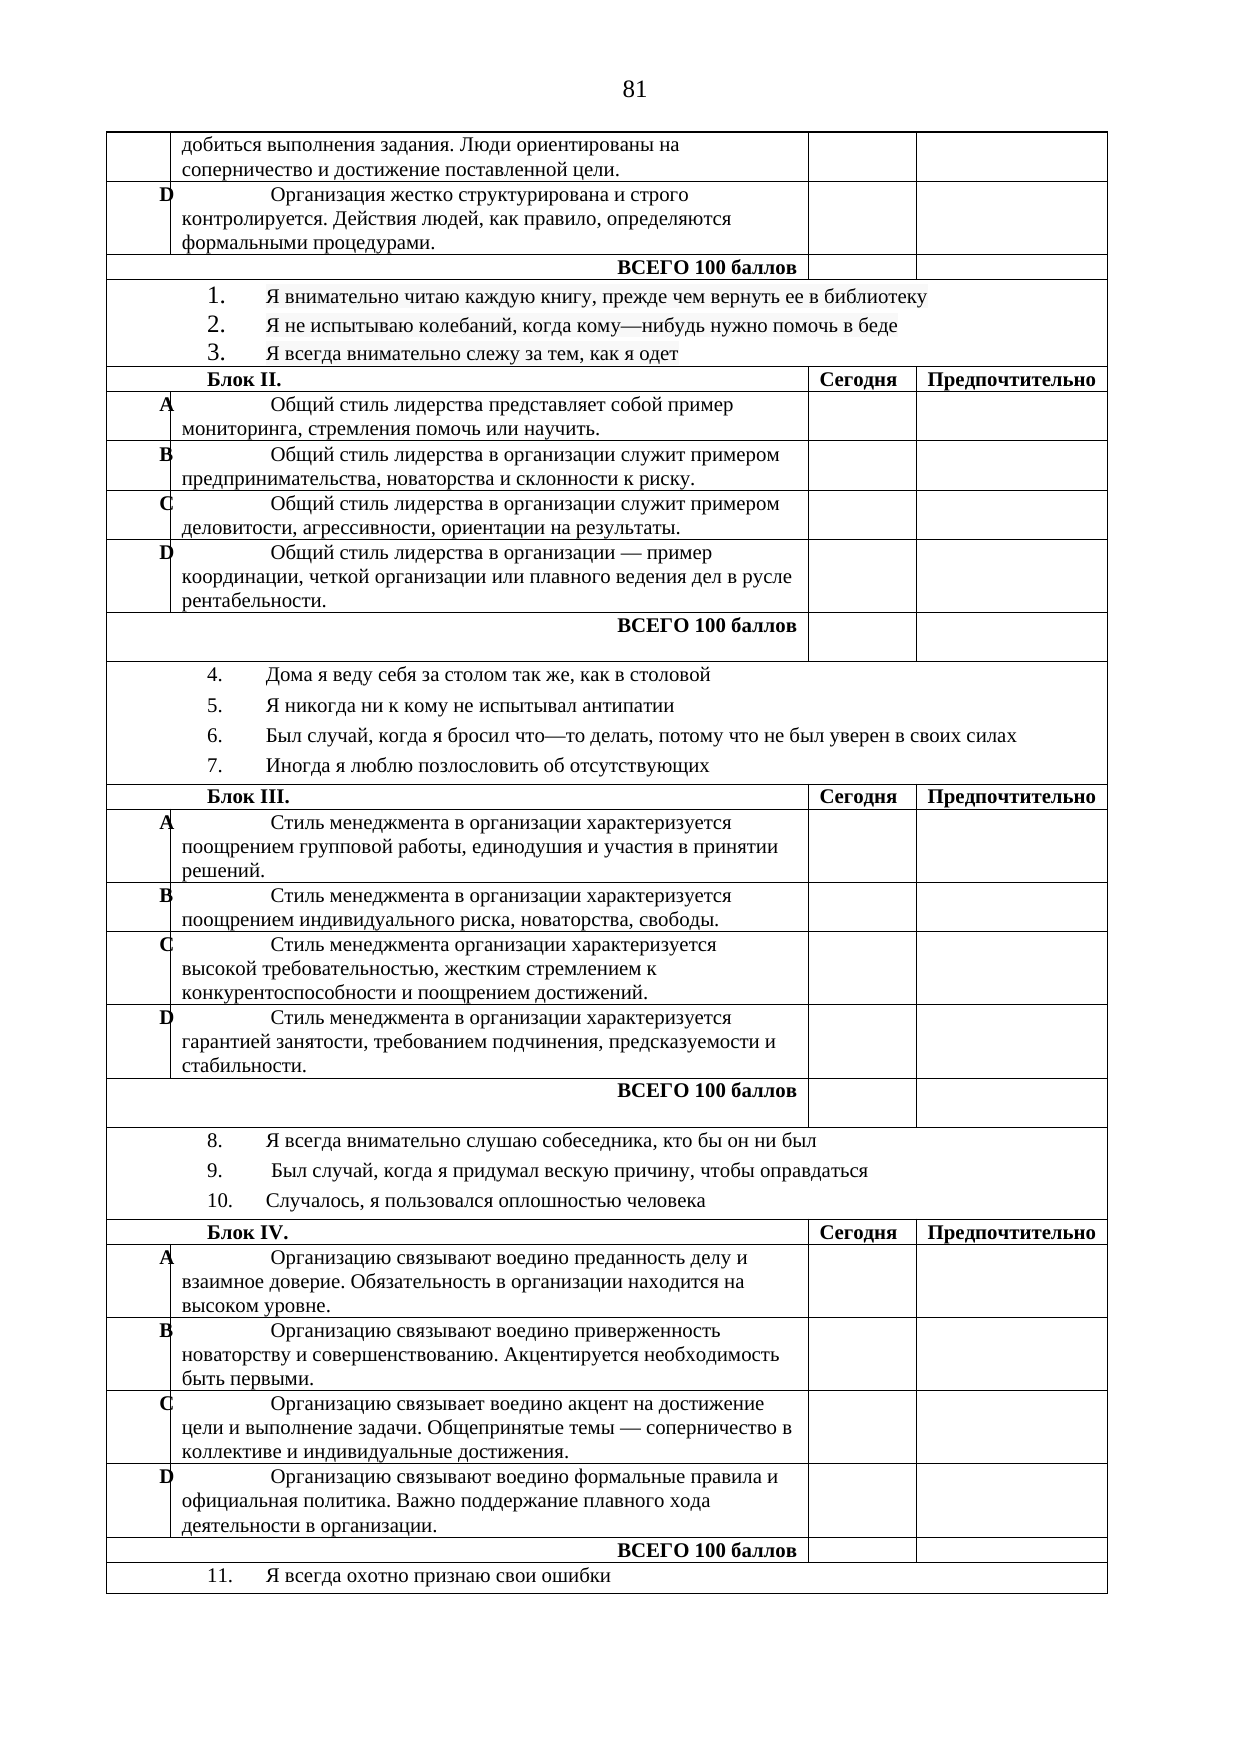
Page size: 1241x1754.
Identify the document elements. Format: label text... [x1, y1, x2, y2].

table_cell [809, 491, 916, 539]
table_cell C [107, 133, 170, 181]
table_cell C [107, 932, 170, 1004]
table_cell Блок III. [107, 785, 808, 808]
table_cell [917, 1079, 1107, 1127]
table_cell B [107, 883, 170, 931]
table_cell Организацию связывает воедино акцент на достижение цели и выполнение задачи. Общепринятые темы — соперничество в коллективе и индивидуальные достижения. [171, 1391, 808, 1463]
table_cell D [107, 1005, 170, 1077]
table_cell [917, 182, 1107, 254]
table_cell Предпочтительно [917, 1220, 1107, 1244]
table_cell [917, 1391, 1107, 1463]
table_cell [917, 810, 1107, 882]
table_cell [809, 1005, 916, 1077]
table_cell [809, 1391, 916, 1463]
table_cell [809, 1245, 916, 1317]
table_cell Сегодня [809, 785, 916, 808]
table_cell Сегодня [809, 1220, 916, 1244]
table_cell Дома я веду себя за столом так же, как в столовой Я никогда ни к кому не испытывал антипатии Был случай, когда я бросил что—то делать, потому что не был уверен в своих силах Иногда я люблю позлословить об отсутствующих [107, 662, 1107, 783]
table_cell [917, 883, 1107, 931]
table_cell Общий стиль лидерства в организации — пример координации, четкой организации или плавного ведения дел в русле рентабельности. [171, 540, 808, 612]
table_cell [809, 613, 916, 661]
table_cell [809, 392, 916, 440]
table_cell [107, 1563, 1107, 1593]
table_cell D [107, 1464, 170, 1537]
table_cell A [107, 1245, 170, 1317]
table_cell Я всегда внимательно слушаю собеседника, кто бы он ни был Был случай, когда я придумал вескую причину, чтобы оправдаться Случалось, я пользовался оплошностью человека [107, 1128, 1107, 1218]
table_cell Организацию связывают воедино приверженность новаторству и совершенствованию. Акцентируется необходимость быть первыми. [171, 1318, 808, 1390]
table_cell Организацию связывают воедино формальные правила и официальная политика. Важно поддержание плавного хода деятельности в организации. [171, 1464, 808, 1537]
table_cell C [107, 1391, 170, 1463]
table_cell [917, 1318, 1107, 1390]
table_cell Общий стиль лидерства представляет собой пример мониторинга, стремления помочь или научить. [171, 392, 808, 440]
table_cell [917, 1005, 1107, 1077]
table_cell [809, 133, 916, 181]
table_cell Блок IV. [107, 1220, 808, 1244]
table_cell [809, 182, 916, 254]
table_cell [917, 540, 1107, 612]
table_cell ВСЕГО 100 баллов [107, 1079, 808, 1127]
table_cell D [107, 540, 170, 612]
table_cell Я внимательно читаю каждую книгу, прежде чем вернуть ее в библиотеку Я не испытываю колебаний, когда кому—нибудь нужно помочь в беде Я всегда внимательно слежу за тем, как я одет [107, 280, 1107, 366]
table_cell ВСЕГО 100 баллов [107, 255, 808, 279]
table_cell [809, 441, 916, 489]
table_cell C [107, 491, 170, 539]
table_cell [809, 883, 916, 931]
table_cell Блок II. [107, 367, 808, 391]
table_cell [809, 1079, 916, 1127]
table_cell [917, 1464, 1107, 1537]
table_cell A [107, 392, 170, 440]
table_cell [917, 491, 1107, 539]
table_cell Стиль менеджмента в организации характеризуется поощрением индивидуального риска, новаторства, свободы. [171, 883, 808, 931]
table_cell B [107, 441, 170, 489]
table_cell [917, 613, 1107, 661]
table_cell Общий стиль лидерства в организации служит примером деловитости, агрессивности, ориентации на результаты. [171, 491, 808, 539]
table_cell [809, 1538, 916, 1562]
table_cell Общий стиль лидерства в организации служит примером предпринимательства, новаторства и склонности к риску. [171, 441, 808, 489]
table_cell Организация жестко структурирована и строго контролируется. Действия людей, как правило, определяются формальными процедурами. [171, 182, 808, 254]
table_cell [809, 932, 916, 1004]
table_cell Организацию связывают воедино преданность делу и взаимное доверие. Обязательность в организации находится на высоком уровне. [171, 1245, 808, 1317]
table_cell [809, 1464, 916, 1537]
table_cell [809, 540, 916, 612]
table_cell [917, 133, 1107, 181]
table_cell [809, 1318, 916, 1390]
table_cell [917, 255, 1107, 279]
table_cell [171, 133, 808, 181]
table_cell Предпочтительно [917, 367, 1107, 391]
table_cell [917, 392, 1107, 440]
table_cell Стиль менеджмента организации характеризуется высокой требовательностью, жестким стремлением к конкурентоспособности и поощрением достижений. [171, 932, 808, 1004]
table_cell [809, 255, 916, 279]
table_cell Предпочтительно [917, 785, 1107, 808]
table_cell [809, 810, 916, 882]
table_cell D [107, 182, 170, 254]
table_cell [917, 441, 1107, 489]
table_cell ВСЕГО 100 баллов [107, 613, 808, 661]
table_cell [917, 932, 1107, 1004]
table_cell A [107, 810, 170, 882]
table_cell [917, 1538, 1107, 1562]
table_cell Стиль менеджмента в организации характеризуется поощрением групповой работы, единодушия и участия в принятии решений. [171, 810, 808, 882]
table_cell Сегодня [809, 367, 916, 391]
table_cell B [107, 1318, 170, 1390]
table_cell Стиль менеджмента в организации характеризуется гарантией занятости, требованием подчинения, предсказуемости и стабильности. [171, 1005, 808, 1077]
table_cell [917, 1245, 1107, 1317]
table_cell ВСЕГО 100 баллов [107, 1538, 808, 1562]
